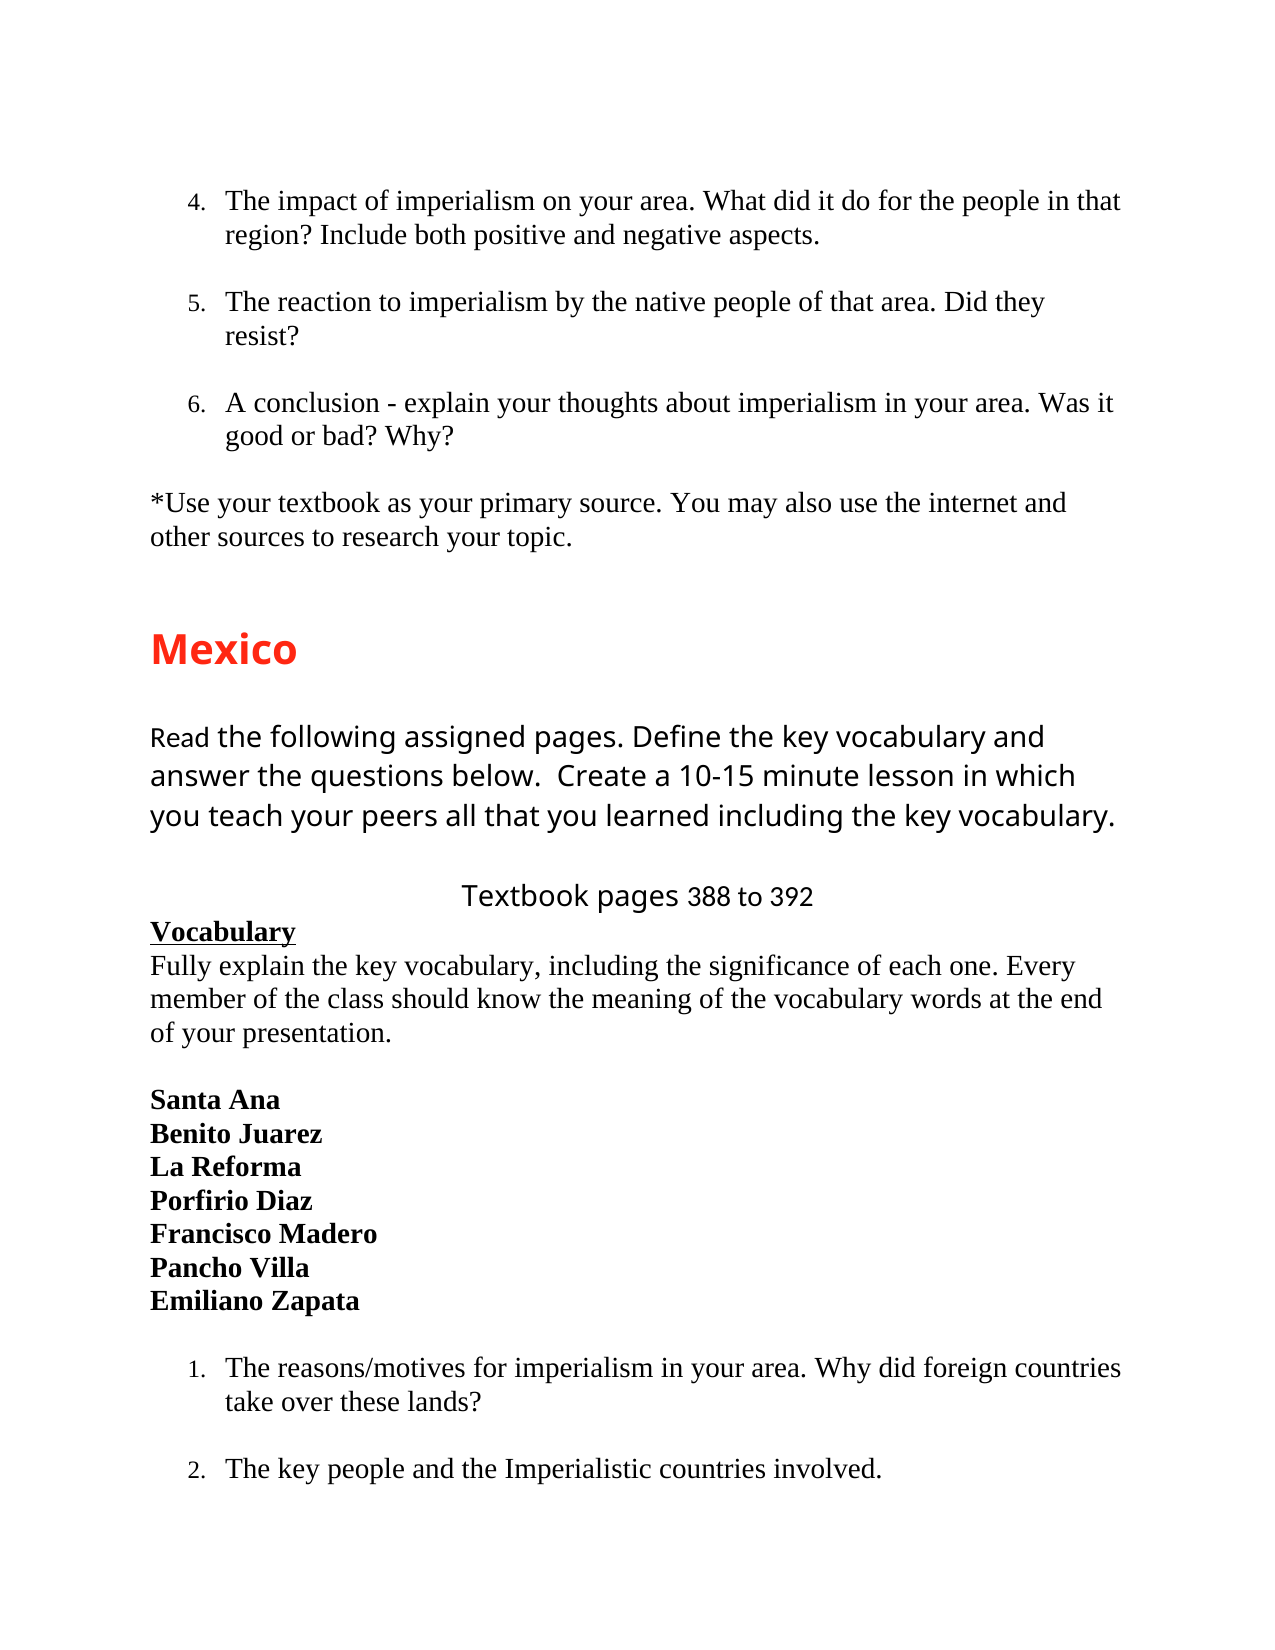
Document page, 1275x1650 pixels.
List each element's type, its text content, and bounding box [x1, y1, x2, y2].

list The reasons/motives for imperialism in your area. Why did foreign countries take over these lands? [187, 1351, 1125, 1418]
text Mexico [150, 619, 1125, 676]
list The reaction to imperialism by the native people of that area. Did they resist? [187, 284, 1125, 351]
text Benito Juarez [150, 1116, 1125, 1149]
list A conclusion - explain your thoughts about imperialism in your area. Was it good or bad? Why? [187, 385, 1125, 452]
text Emiliano Zapata [150, 1283, 1125, 1317]
text Pancho Villa [150, 1250, 1125, 1283]
text Francisco Madero [150, 1216, 1125, 1250]
text La Reforma [150, 1149, 1125, 1183]
text Vocabulary [150, 914, 1125, 948]
list The impact of imperialism on your area. What did it do for the people in that region? Include both positive and negative aspects. [187, 183, 1125, 251]
text *Use your textbook as your primary source. You may also use the internet and other sources to research your topic. [150, 485, 1125, 552]
text Santa Ana [150, 1082, 1125, 1116]
text Read the following assigned pages. Define the key vocabulary and answer the questions below. Create a 10-15 minute lesson in which you teach your peers all that you learned including the key vocabulary. [150, 716, 1125, 835]
text Porfirio Diaz [150, 1183, 1125, 1216]
text Fully explain the key vocabulary, including the significance of each one. Every member of the class should know the meaning of the vocabulary words at the end of your presentation. [150, 948, 1125, 1049]
list The key people and the Imperialistic countries involved. [187, 1451, 1125, 1485]
text Textbook pages 388 to 392 [150, 875, 1125, 914]
